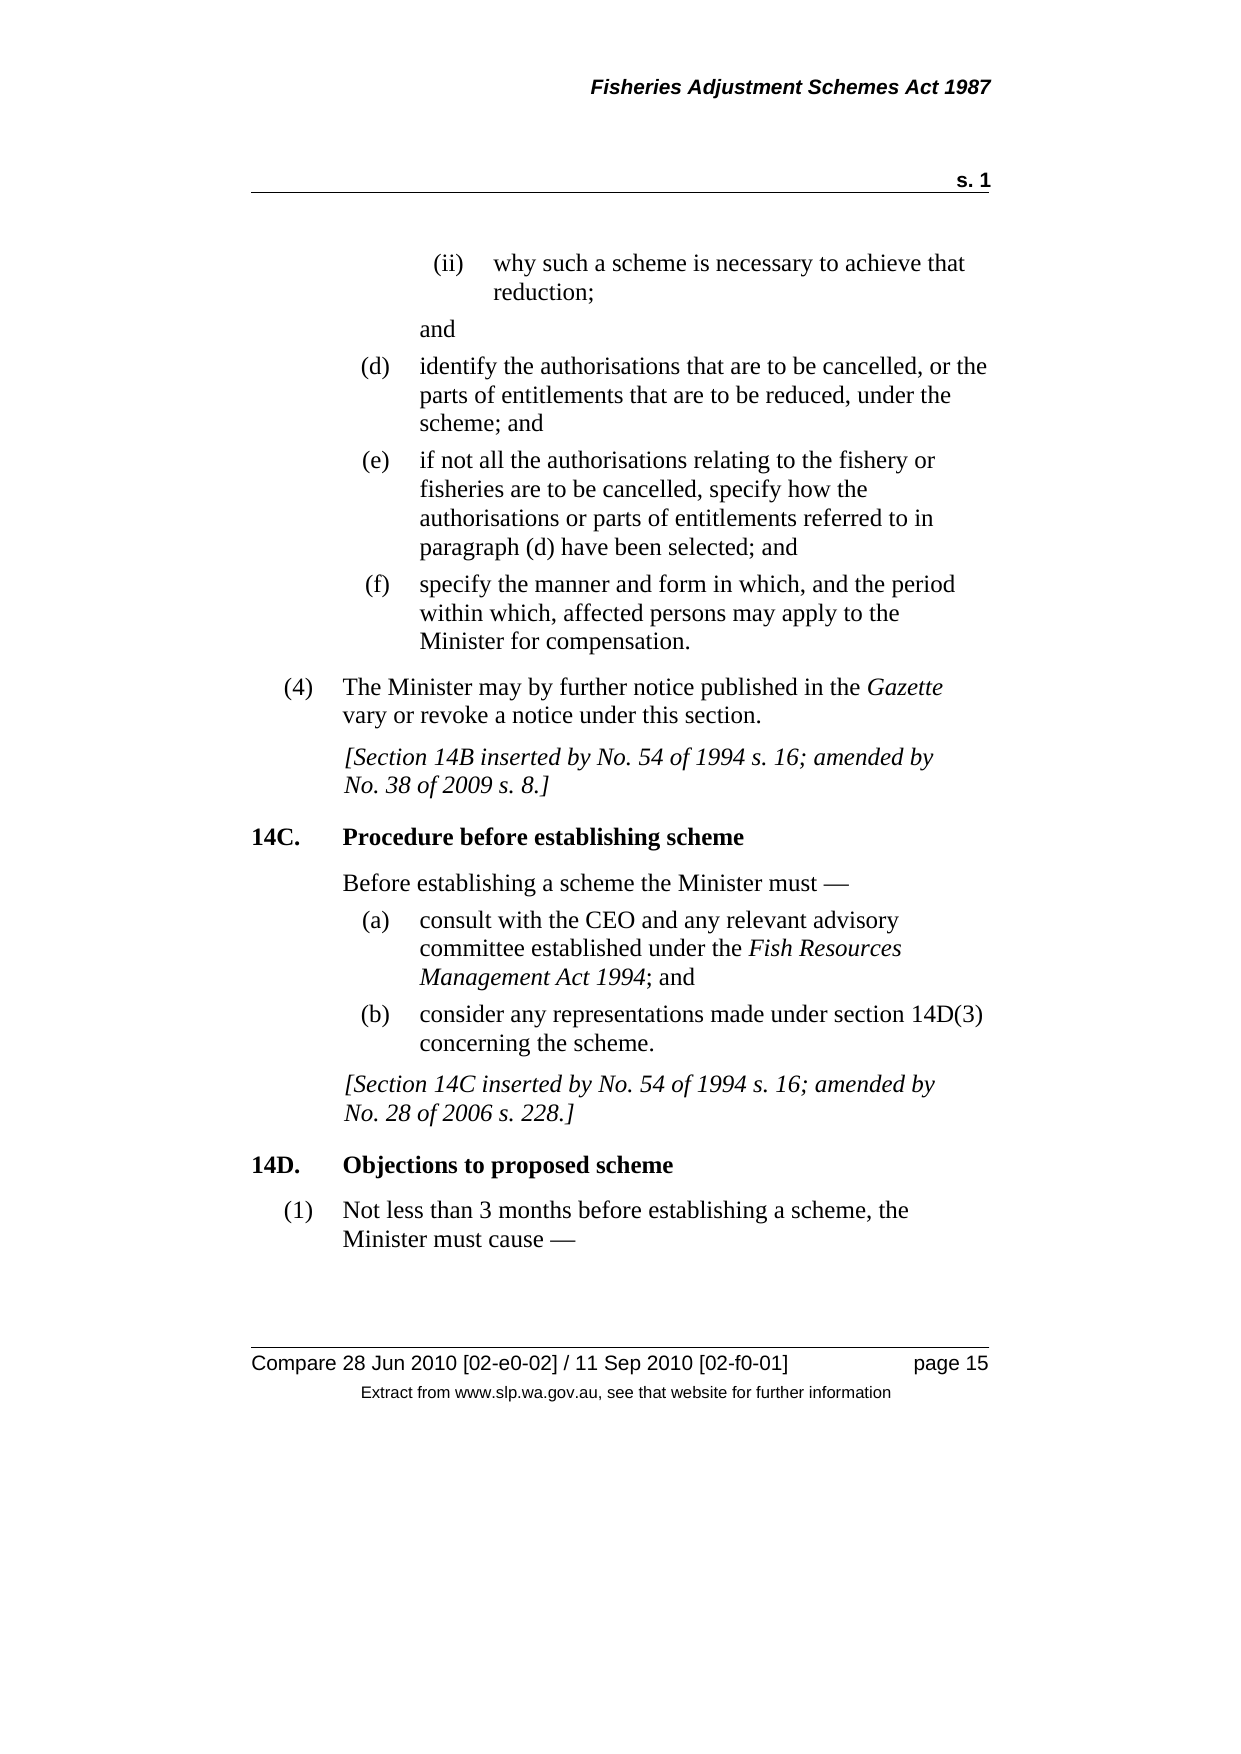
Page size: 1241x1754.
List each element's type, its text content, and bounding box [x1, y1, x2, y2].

text [Section 14B inserted by No. 54 of 1994 s. 16; amended by No. 38 of 2009 s. 8.] [251, 742, 989, 799]
subtitle 14D. Objections to proposed scheme [251, 1150, 989, 1178]
subtitle 14C. Procedure before establishing scheme [251, 822, 989, 851]
text (e) if not all the authorisations relating to the fishery or fisheries are to be cancelled, specify how the authorisations or parts of entitlements referred to in paragraph (d) have been selected; and [251, 446, 989, 561]
text and [251, 314, 989, 343]
text (b) consider any representations made under section 14D(3) concerning the scheme. [251, 999, 989, 1057]
text Before establishing a scheme the Minister must — [251, 868, 989, 896]
text (1) Not less than 3 months before establishing a scheme, the Minister must cause — [251, 1195, 989, 1253]
text (d) identify the authorisations that are to be cancelled, or the parts of entitlements that are to be reduced, under the scheme; and [251, 351, 989, 437]
text (ii) why such a scheme is necessary to achieve that reduction; [251, 248, 989, 306]
text (a) consult with the CEO and any relevant advisory committee established under the Fish Resources Management Act 1994; and [251, 905, 989, 991]
text [Section 14C inserted by No. 54 of 1994 s. 16; amended by No. 28 of 2006 s. 228.] [251, 1069, 989, 1127]
text (4) The Minister may by further notice published in the Gazette vary or revoke a notice under this section. [251, 672, 989, 729]
text (f) specify the manner and form in which, and the period within which, affected persons may apply to the Minister for compensation. [251, 569, 989, 655]
